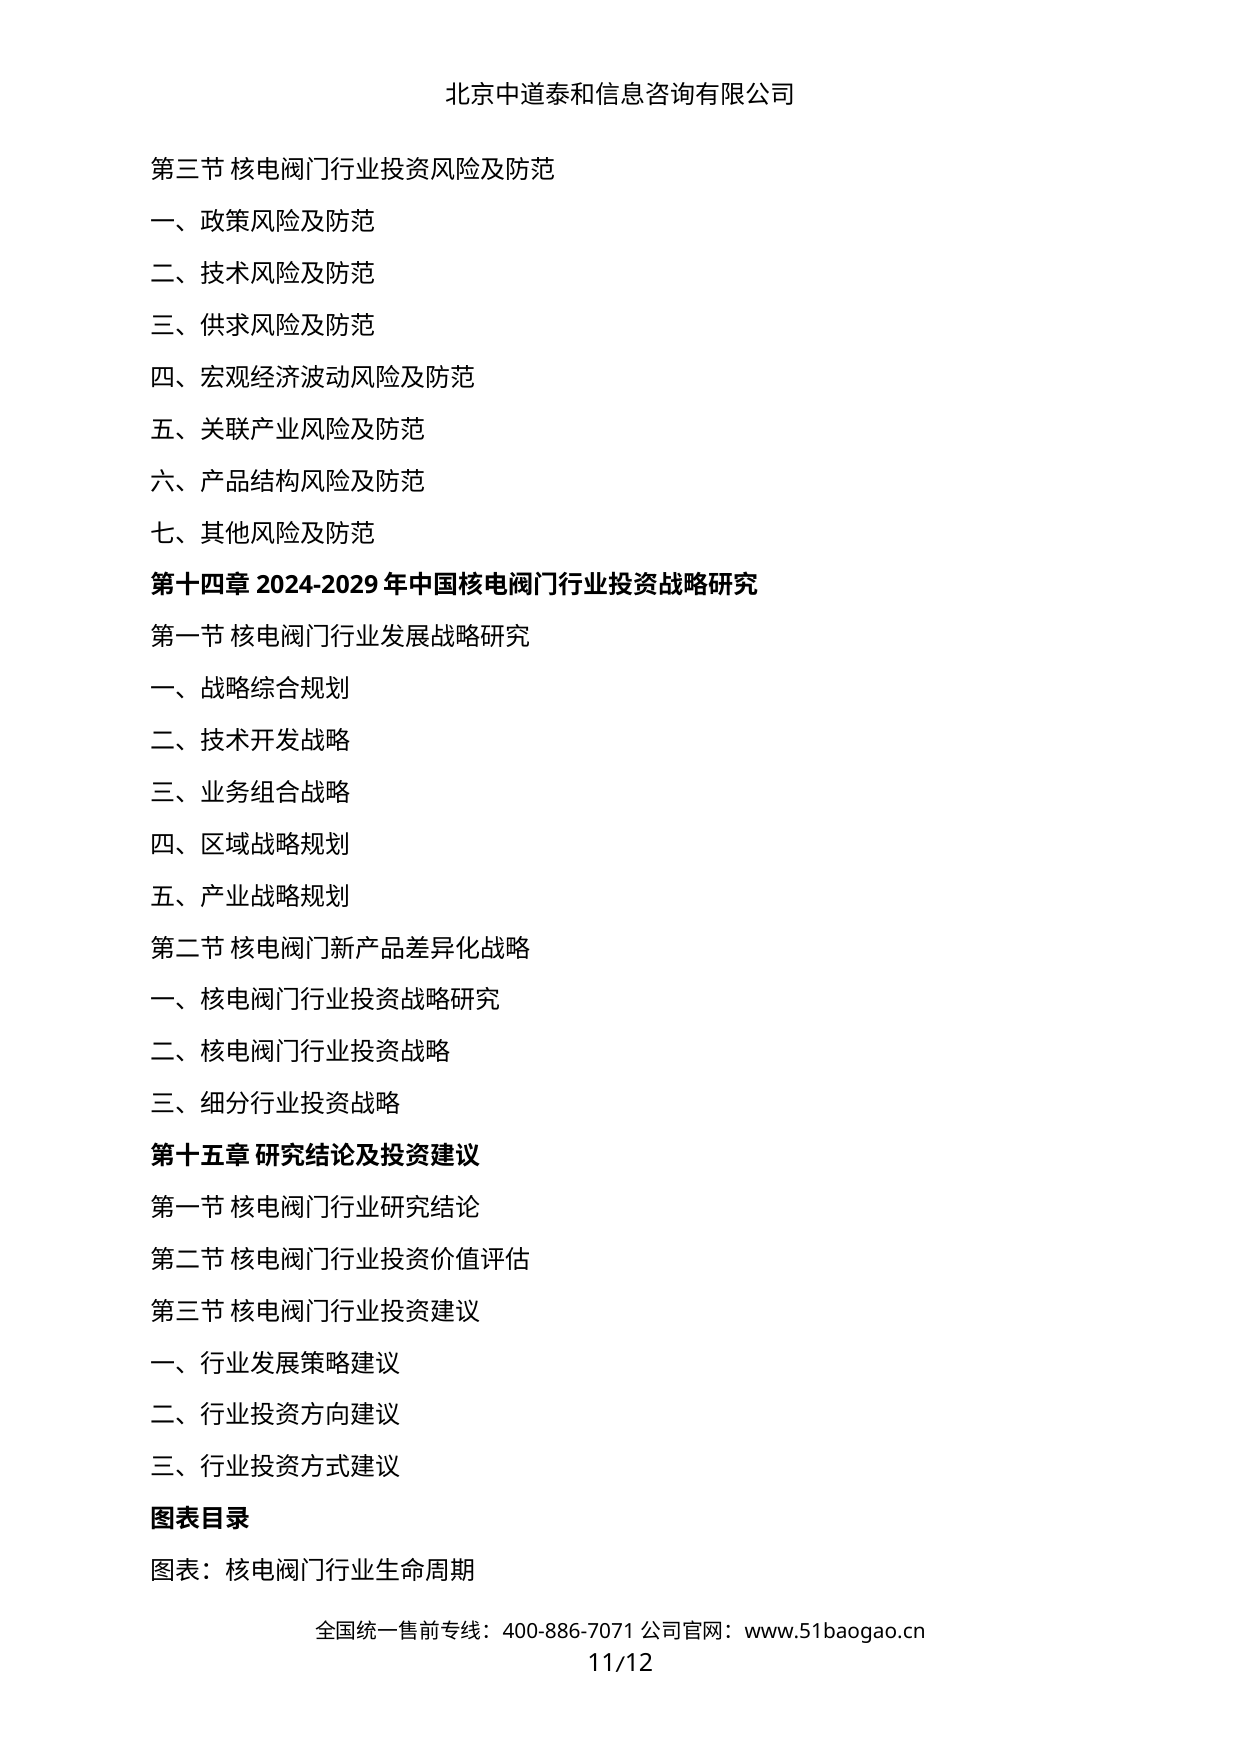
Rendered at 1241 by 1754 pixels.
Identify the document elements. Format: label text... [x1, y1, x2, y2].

text 五、关联产业风险及防范 [150, 409, 1090, 446]
text 三、供求风险及防范 [150, 306, 1090, 342]
text 四、区域战略规划 [150, 824, 1090, 861]
text 图表：核电阀门行业生命周期 [150, 1551, 1090, 1587]
text 二、核电阀门行业投资战略 [150, 1032, 1090, 1068]
text 一、行业发展策略建议 [150, 1343, 1090, 1379]
text 一、核电阀门行业投资战略研究 [150, 980, 1090, 1016]
text 第三节 核电阀门行业投资风险及防范 [150, 150, 1090, 186]
text 图表目录 [150, 1499, 1090, 1535]
text 第一节 核电阀门行业发展战略研究 [150, 617, 1090, 653]
text 七、其他风险及防范 [150, 513, 1090, 549]
text 二、技术风险及防范 [150, 254, 1090, 290]
text 一、政策风险及防范 [150, 202, 1090, 238]
text 第二节 核电阀门行业投资价值评估 [150, 1239, 1090, 1276]
text 四、宏观经济波动风险及防范 [150, 357, 1090, 394]
text 第三节 核电阀门行业投资建议 [150, 1291, 1090, 1327]
text 六、产品结构风险及防范 [150, 461, 1090, 497]
text 三、行业投资方式建议 [150, 1447, 1090, 1483]
text 三、业务组合战略 [150, 772, 1090, 809]
text 五、产业战略规划 [150, 876, 1090, 912]
text 第二节 核电阀门新产品差异化战略 [150, 928, 1090, 964]
text 二、行业投资方向建议 [150, 1395, 1090, 1431]
text 第十五章 研究结论及投资建议 [150, 1136, 1090, 1172]
text 第一节 核电阀门行业研究结论 [150, 1187, 1090, 1224]
text 第十四章 2024-2029年中国核电阀门行业投资战略研究 [150, 565, 1090, 601]
text 三、细分行业投资战略 [150, 1084, 1090, 1120]
text 一、战略综合规划 [150, 669, 1090, 705]
text 二、技术开发战略 [150, 721, 1090, 757]
